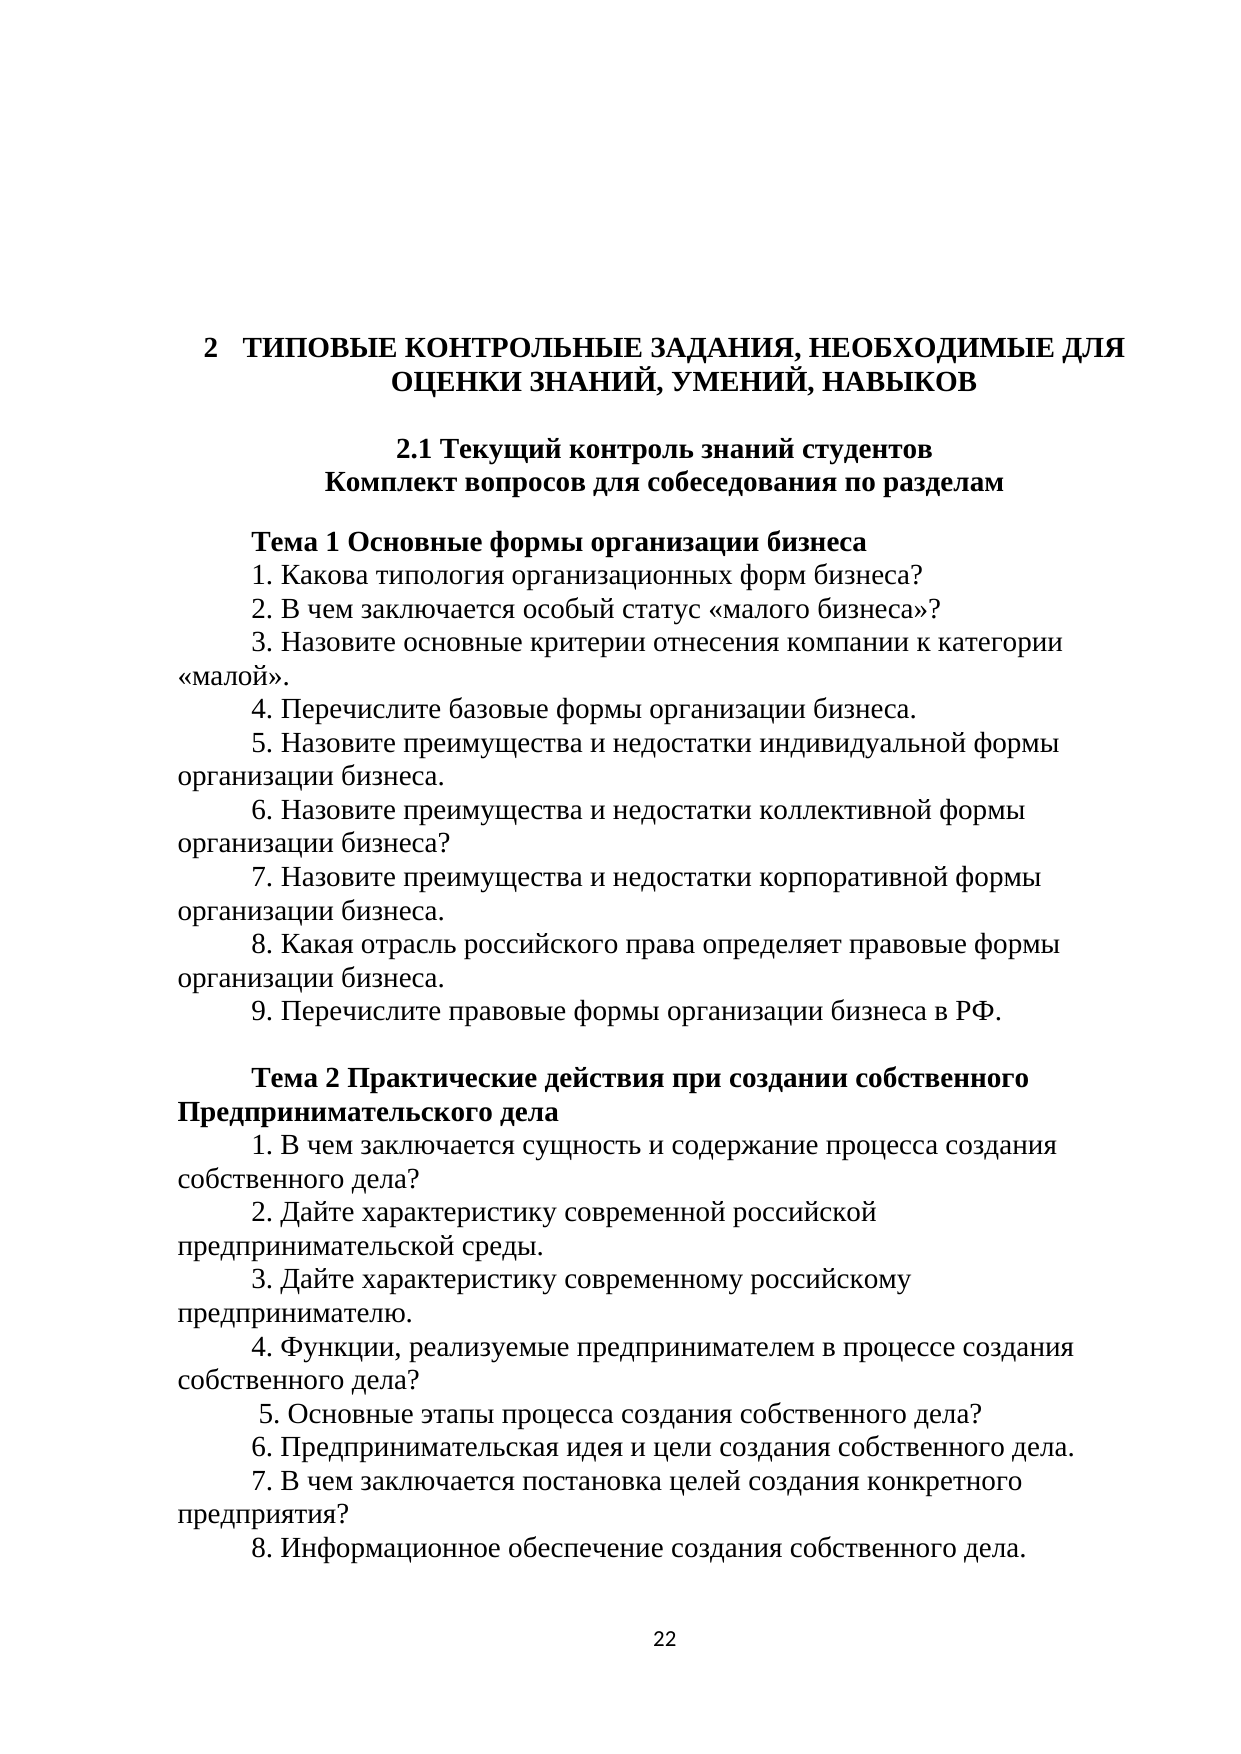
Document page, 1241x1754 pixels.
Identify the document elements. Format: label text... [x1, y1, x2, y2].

list Назовите основные критерии отнесения компании к категории «малой». [177, 624, 1152, 691]
text 7. В чем заключается постановка целей создания конкретного предприятия? [177, 1463, 1152, 1530]
text Комплект вопросов для собеседования по разделам [177, 464, 1152, 498]
list Какая отрасль российского права определяет правовые формы организации бизнеса. [177, 926, 1152, 993]
text 8. Информационное обеспечение создания собственного дела. [177, 1530, 1152, 1563]
text Тема 2 Практические действия при создании собственного Предпринимательского дела [177, 1060, 1152, 1127]
text 2. Дайте характеристику современной российской предпринимательской среды. [177, 1194, 1152, 1262]
list ТИПОВЫЕ КОНТРОЛЬНЫЕ ЗАДАНИЯ, НЕОБХОДИМЫЕ ДЛЯ ОЦЕНКИ ЗНАНИЙ, УМЕНИЙ, НАВЫКОВ [177, 330, 1152, 397]
list Какова типология организационных форм бизнеса? [177, 557, 1152, 591]
list В чем заключается особый статус «малого бизнеса»? [177, 591, 1152, 624]
list Назовите преимущества и недостатки корпоративной формы организации бизнеса. [177, 859, 1152, 926]
list Перечислите правовые формы организации бизнеса в РФ. [177, 993, 1152, 1027]
text 6. Предпринимательская идея и цели создания собственного дела. [177, 1429, 1152, 1463]
text 3. Дайте характеристику современному российскому предпринимателю. [177, 1262, 1152, 1329]
list Назовите преимущества и недостатки индивидуальной формы организации бизнеса. [177, 725, 1152, 792]
text 2.1 Текущий контроль знаний студентов [177, 431, 1152, 464]
text 4. Функции, реализуемые предпринимателем в процессе создания собственного дела? [177, 1329, 1152, 1396]
text 1. В чем заключается сущность и содержание процесса создания собственного дела? [177, 1127, 1152, 1194]
list Назовите преимущества и недостатки коллективной формы организации бизнеса? [177, 792, 1152, 859]
list Перечислите базовые формы организации бизнеса. [177, 691, 1152, 725]
text Тема 1 Основные формы организации бизнеса [177, 524, 1152, 557]
text 5. Основные этапы процесса создания собственного дела? [177, 1396, 1152, 1429]
